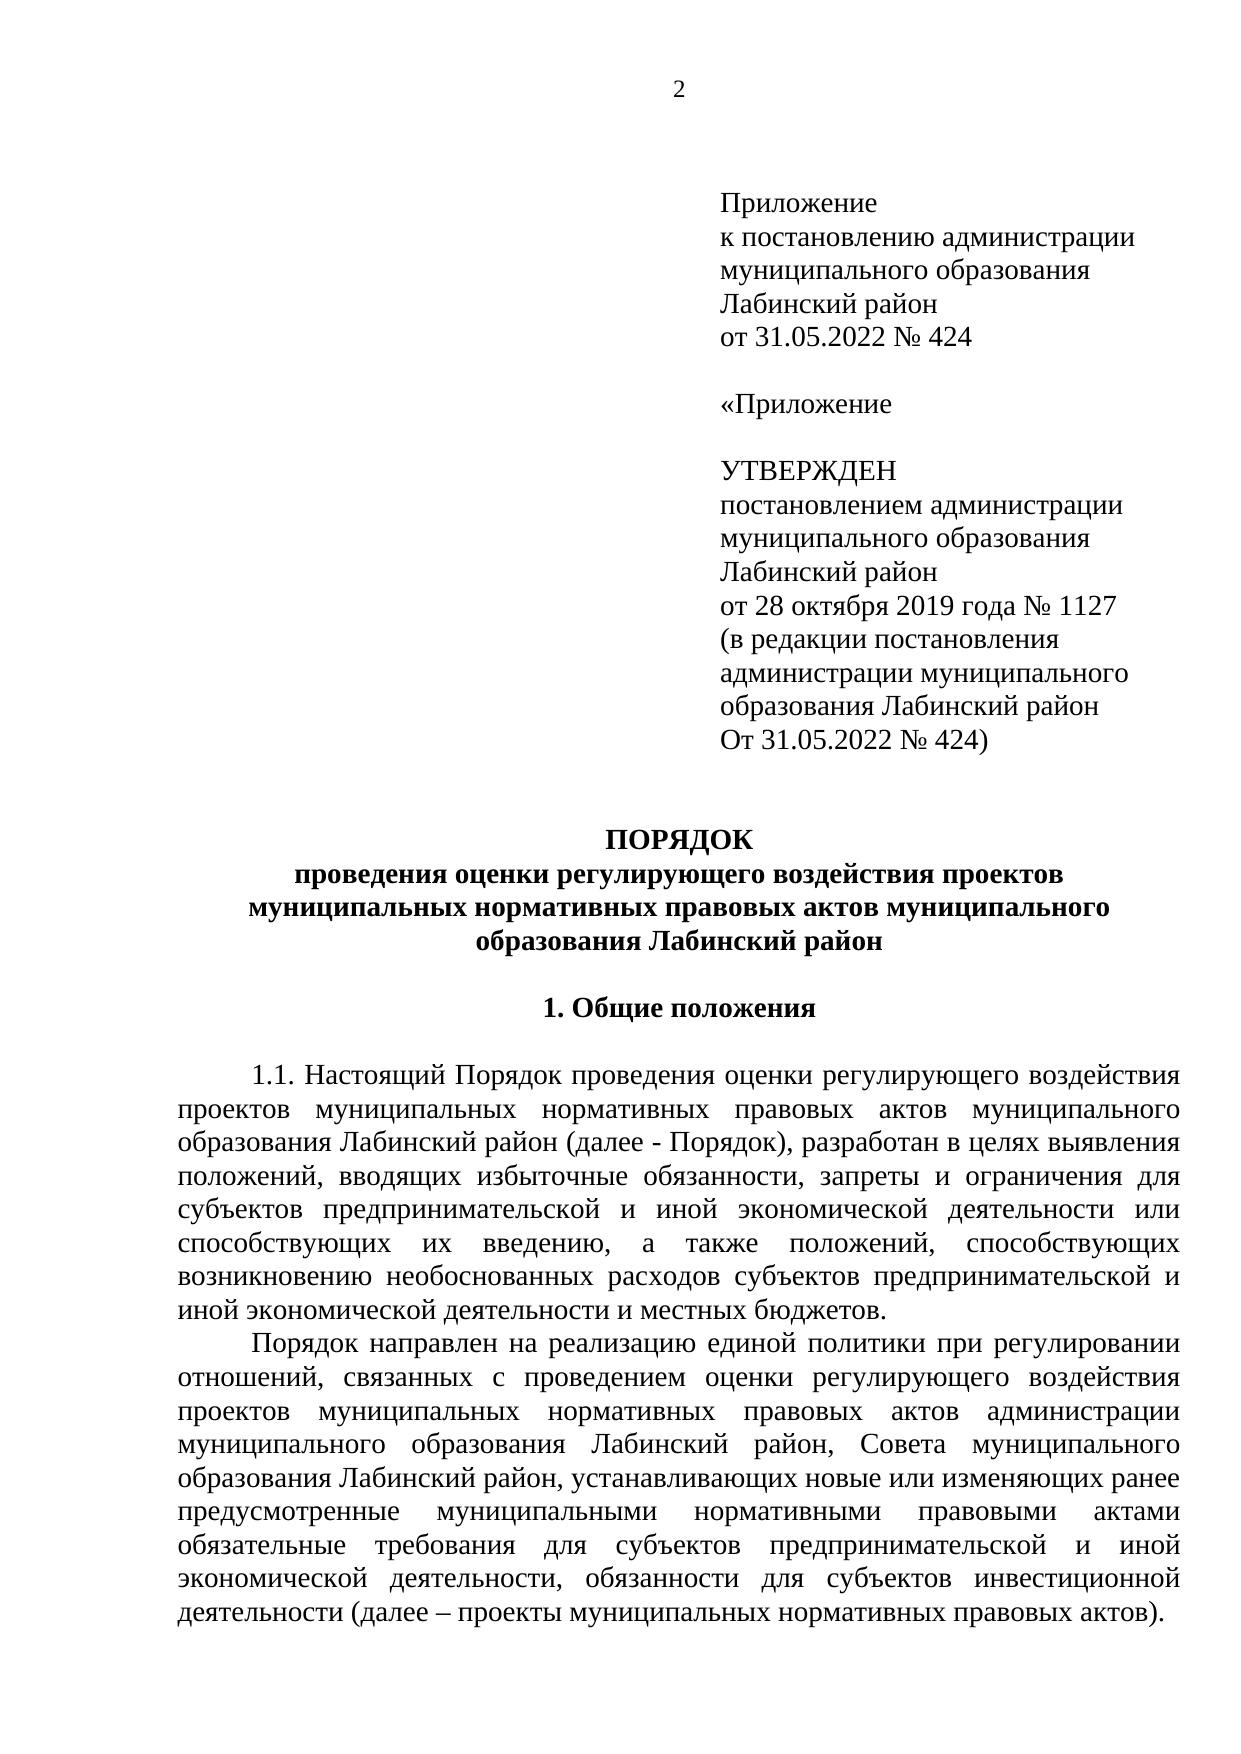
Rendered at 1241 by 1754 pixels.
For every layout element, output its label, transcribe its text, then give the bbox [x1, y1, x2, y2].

text муниципальных нормативных правовых актов муниципального образования Лабинский район [177, 889, 1181, 957]
list Порядок направлен на реализацию единой политики при регулировании отношений, связанных с проведением оценки регулирующего воздействия проектов муниципальных нормативных правовых актов администрации муниципального образования Лабинский район, Совета муниципального образования Лабинский район, устанавливающих новые или изменяющих ранее предусмотренные муниципальными нормативными правовыми актами обязательные требования для субъектов предпринимательской и иной экономической деятельности, обязанности для субъектов инвестиционной деятельности (далее – проекты муниципальных нормативных правовых актов). [177, 1326, 1181, 1627]
text ПОРЯДОК [177, 822, 1181, 856]
text проведения оценки регулирующего воздействия проектов [177, 856, 1181, 889]
subtitle 1. Общие положения [177, 990, 1181, 1024]
text 1.1. Настоящий Порядок проведения оценки регулирующего воздействия проектов муниципальных нормативных правовых актов муниципального образования Лабинский район (далее - Порядок), разработан в целях выявления положений, вводящих избыточные обязанности, запреты и ограничения для субъектов предпринимательской и иной экономической деятельности или способствующих их введению, а также положений, способствующих возникновению необоснованных расходов субъектов предпринимательской и иной экономической деятельности и местных бюджетов. [177, 1057, 1181, 1326]
table_header Приложение к постановлению администрации муниципального образования Лабинский район от 31.05.2022 № 424 «Приложение УТВЕРЖДЕН постановлением администрации муниципального образования Лабинский район от 28 октября 2019 года № 1127 (в редакции постановления администрации муниципального образования Лабинский район От 31.05.2022 № 424) [709, 185, 1181, 789]
